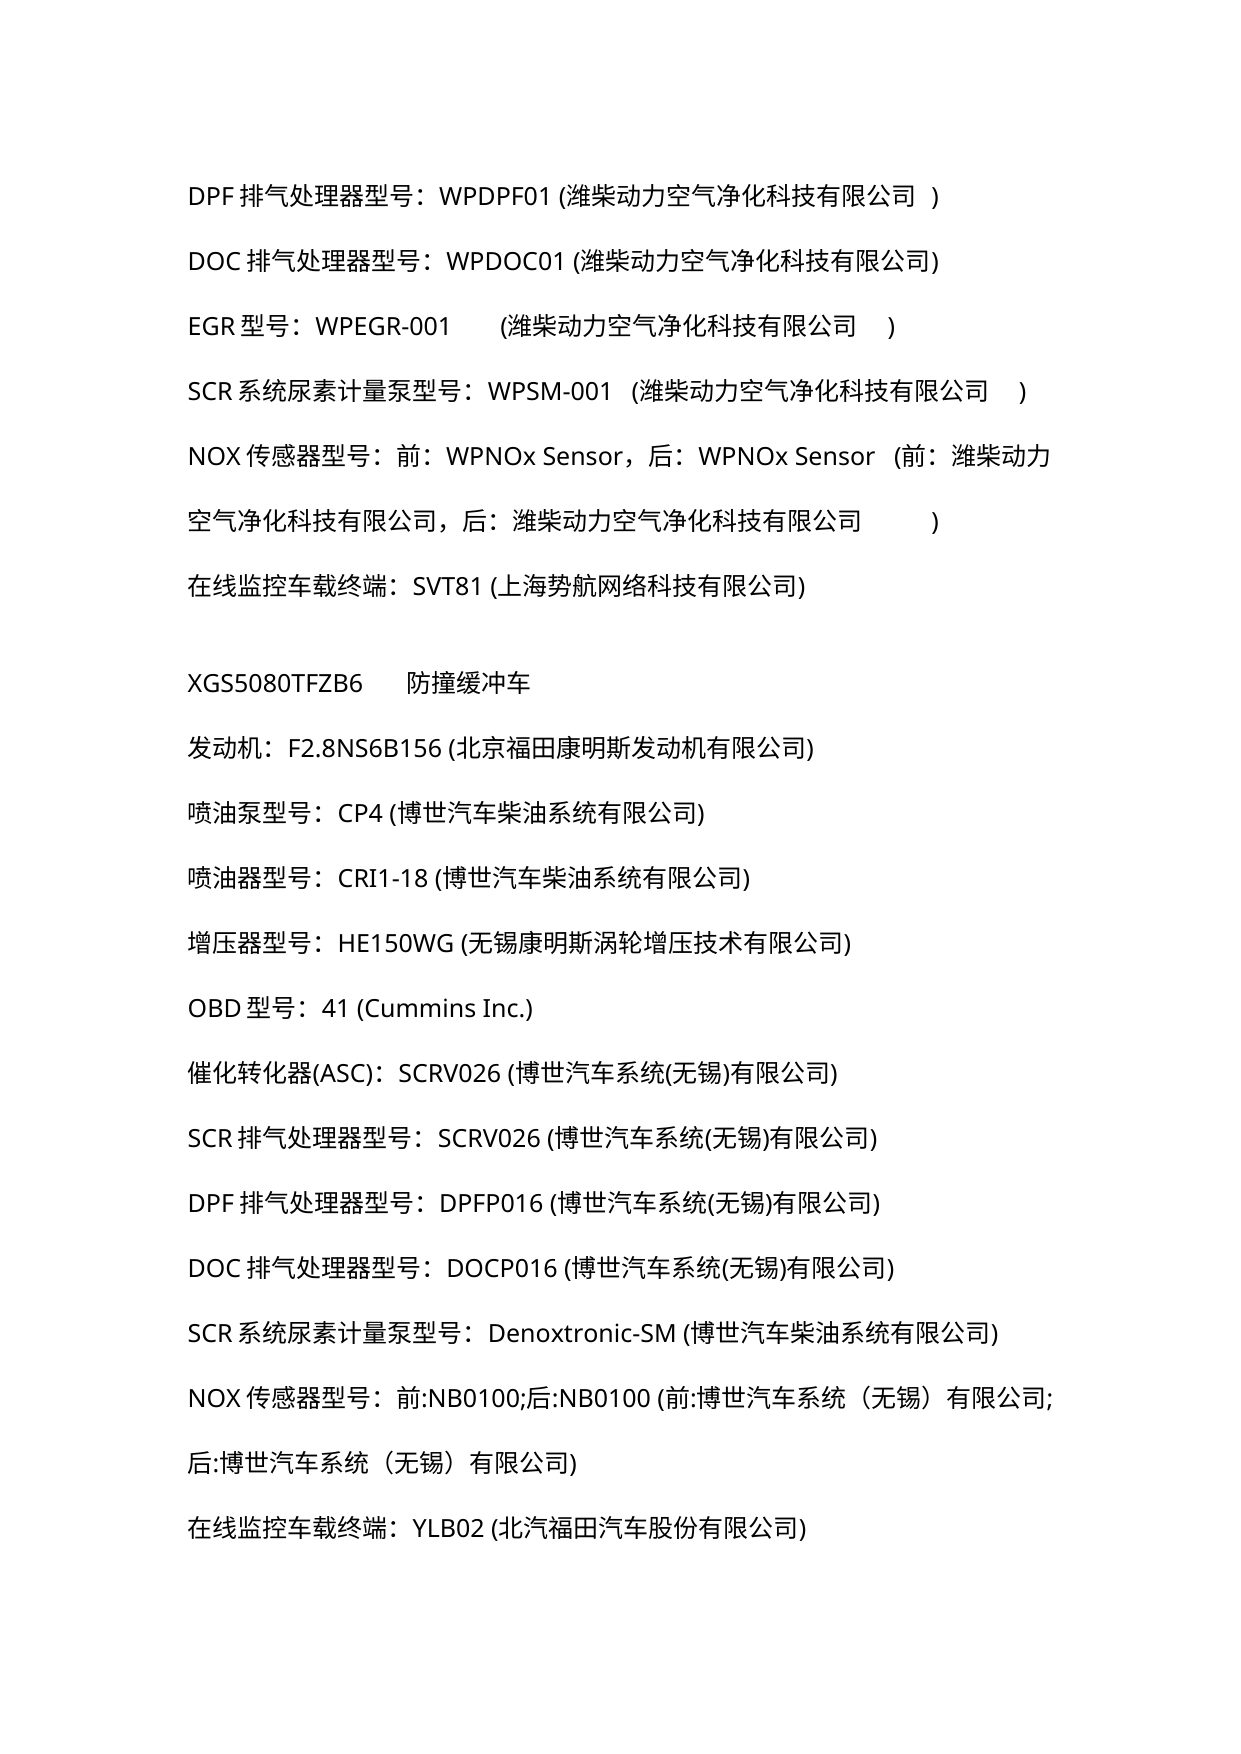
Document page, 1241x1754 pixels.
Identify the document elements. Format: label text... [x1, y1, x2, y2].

text DPF排气处理器型号：WPDPF01 (潍柴动力空气净化科技有限公司 ) [187, 162, 1053, 227]
text 增压器型号：HE150WG (无锡康明斯涡轮增压技术有限公司) [187, 909, 1053, 974]
text DOC排气处理器型号：DOCP016 (博世汽车系统(无锡)有限公司) [187, 1234, 1053, 1299]
text SCR系统尿素计量泵型号：Denoxtronic-SM (博世汽车柴油系统有限公司) [187, 1299, 1053, 1364]
text SCR排气处理器型号：SCRV026 (博世汽车系统(无锡)有限公司) [187, 1104, 1053, 1169]
text 在线监控车载终端：YLB02 (北汽福田汽车股份有限公司) [187, 1494, 1053, 1559]
text SCR系统尿素计量泵型号：WPSM-001 (潍柴动力空气净化科技有限公司 ) [187, 357, 1053, 422]
text 在线监控车载终端：SVT81 (上海势航网络科技有限公司) [187, 552, 1053, 617]
text NOX传感器型号：前:NB0100;后:NB0100 (前:博世汽车系统（无锡）有限公司;后:博世汽车系统（无锡）有限公司) [187, 1364, 1053, 1494]
text NOX传感器型号：前：WPNOx Sensor，后：WPNOx Sensor (前：潍柴动力空气净化科技有限公司，后：潍柴动力空气净化科技有限公司 ) [187, 422, 1053, 552]
text EGR型号：WPEGR-001 (潍柴动力空气净化科技有限公司 ) [187, 292, 1053, 357]
text 喷油泵型号：CP4 (博世汽车柴油系统有限公司) [187, 779, 1053, 844]
text OBD型号：41 (Cummins Inc.) [187, 974, 1053, 1039]
text XGS5080TFZB6 防撞缓冲车 [187, 649, 1053, 714]
text DPF排气处理器型号：DPFP016 (博世汽车系统(无锡)有限公司) [187, 1169, 1053, 1234]
text 发动机：F2.8NS6B156 (北京福田康明斯发动机有限公司) [187, 714, 1053, 779]
text DOC排气处理器型号：WPDOC01 (潍柴动力空气净化科技有限公司 ) [187, 227, 1053, 292]
text 喷油器型号：CRI1-18 (博世汽车柴油系统有限公司) [187, 844, 1053, 909]
text 催化转化器(ASC)：SCRV026 (博世汽车系统(无锡)有限公司) [187, 1039, 1053, 1104]
